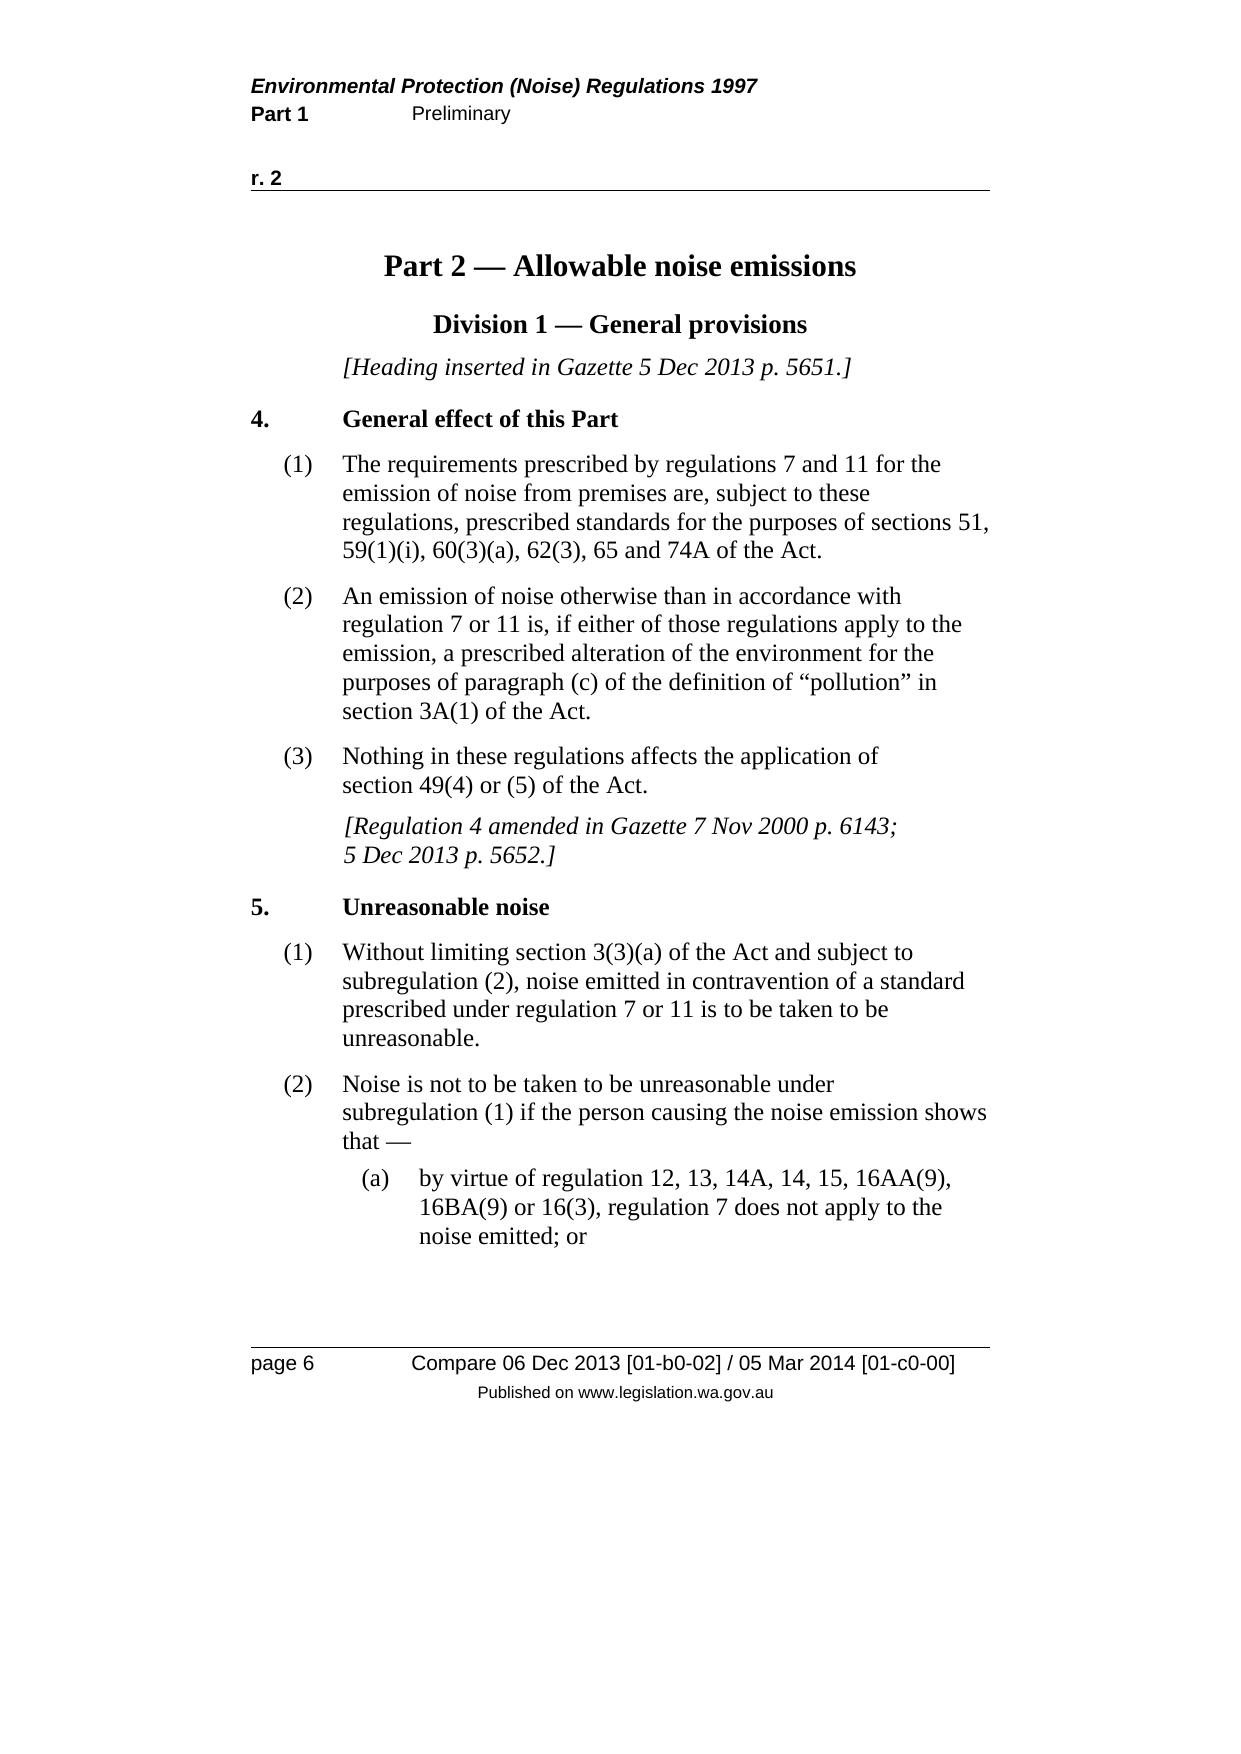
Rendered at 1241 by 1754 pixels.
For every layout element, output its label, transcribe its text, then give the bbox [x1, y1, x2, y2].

subtitle 4. General effect of this Part [251, 404, 990, 432]
subtitle 5. Unreasonable noise [251, 892, 990, 920]
text (1) The requirements prescribed by regulations 7 and 11 for the emission of noise from premises are, subject to these regulations, prescribed standards for the purposes of sections 51, 59(1)(i), 60(3)(a), 62(3), 65 and 74A of the Act. [251, 449, 990, 564]
subtitle Part 2 — Allowable noise emissions [251, 247, 990, 283]
subtitle [Heading inserted in Gazette 5 Dec 2013 p. 5651.] [251, 352, 990, 381]
text (2) Noise is not to be taken to be unreasonable under subregulation (1) if the person causing the noise emission shows that — [251, 1069, 990, 1155]
text (3) Nothing in these regulations affects the application of section 49(4) or (5) of the Act. [251, 741, 990, 799]
subtitle Division 1 — General provisions [251, 308, 990, 339]
text (2) An emission of noise otherwise than in accordance with regulation 7 or 11 is, if either of those regulations apply to the emission, a prescribed alteration of the environment for the purposes of paragraph (c) of the definition of “pollution” in section 3A(1) of the Act. [251, 581, 990, 724]
text [Regulation 4 amended in Gazette 7 Nov 2000 p. 6143; 5 Dec 2013 p. 5652.] [251, 811, 990, 869]
text (a) by virtue of regulation 12, 13, 14A, 14, 15, 16AA(9), 16BA(9) or 16(3), regulation 7 does not apply to the noise emitted; or [251, 1163, 990, 1249]
text (1) Without limiting section 3(3)(a) of the Act and subject to subregulation (2), noise emitted in contravention of a standard prescribed under regulation 7 or 11 is to be taken to be unreasonable. [251, 937, 990, 1052]
